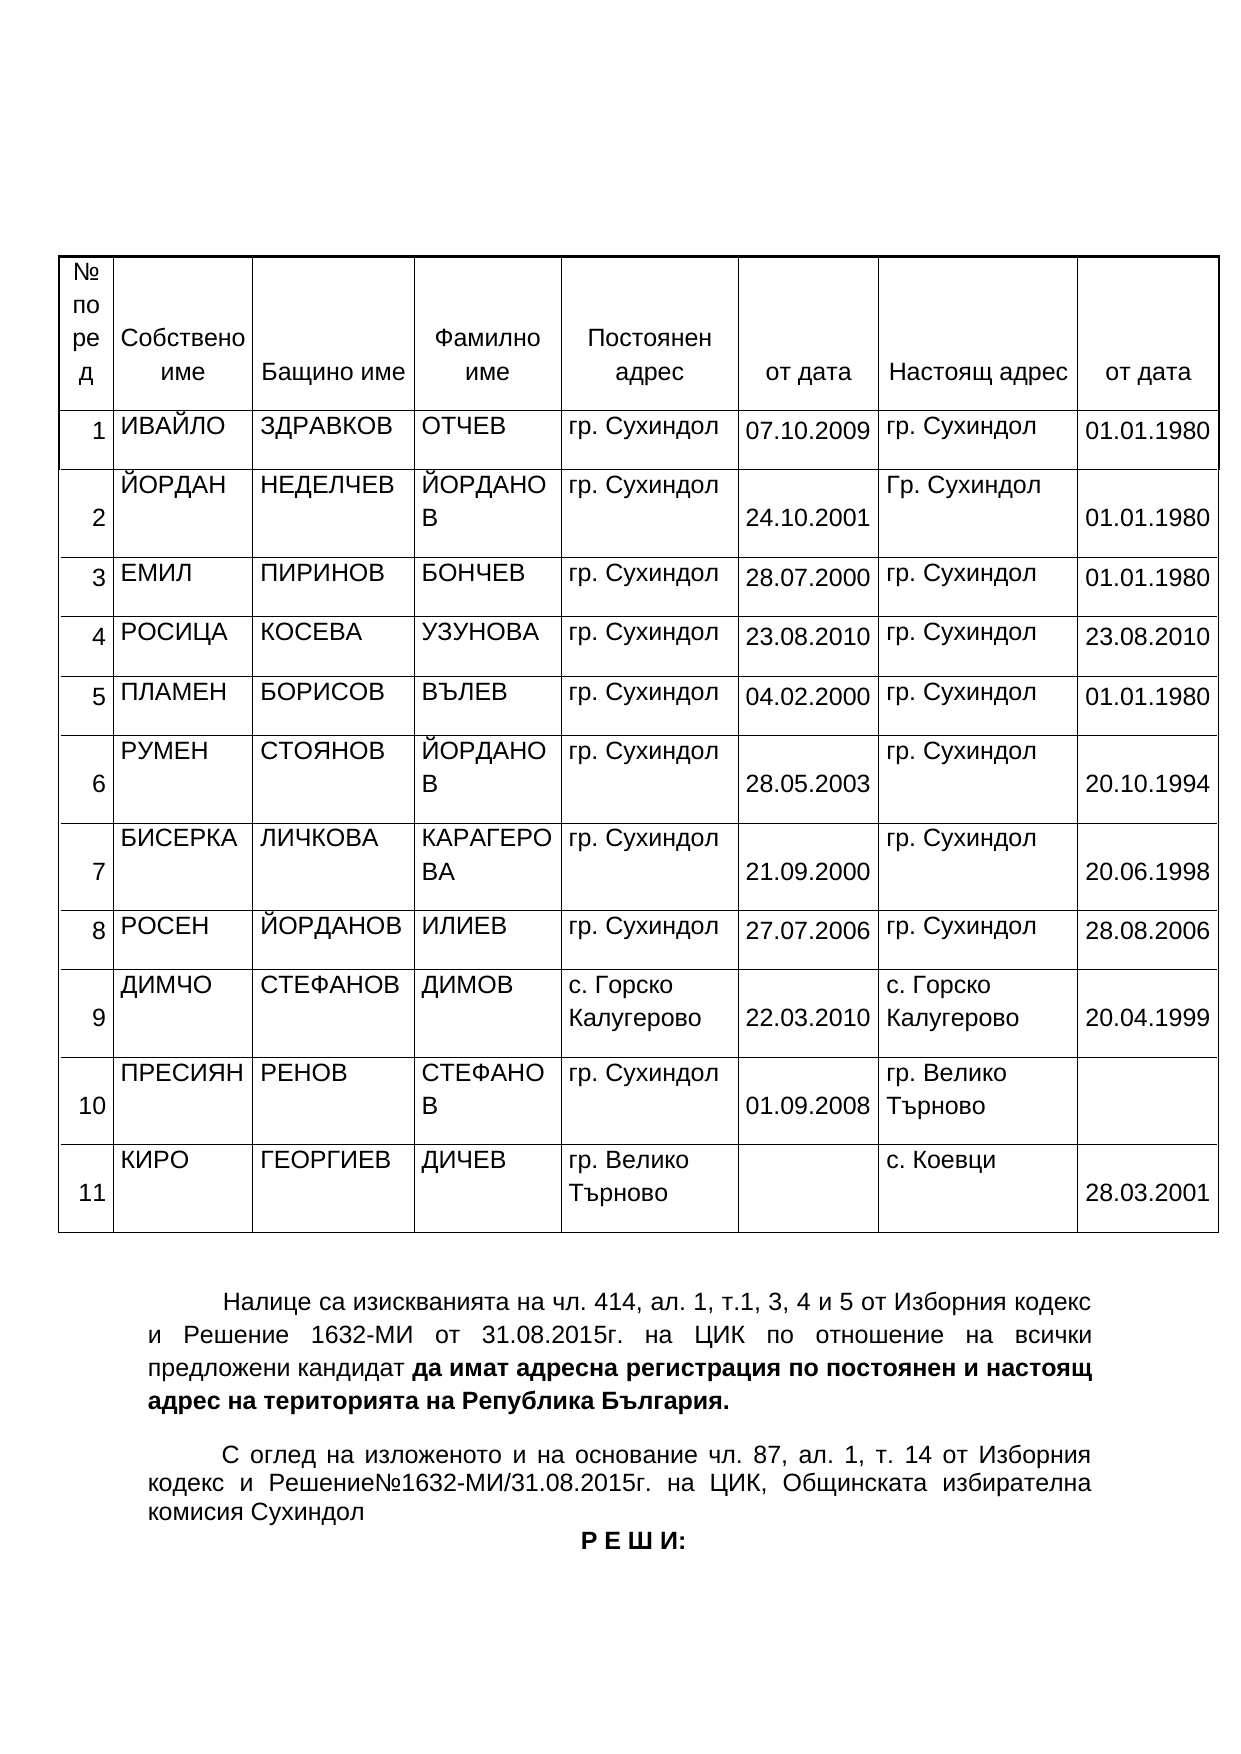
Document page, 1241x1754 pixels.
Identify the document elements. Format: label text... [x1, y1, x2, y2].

table_cell ЙОРДАНОВ [415, 736, 561, 822]
table_header № по ред [60, 258, 113, 410]
table_cell гр. Сухиндол [879, 736, 1077, 822]
table_cell гр. Сухиндол [562, 1058, 738, 1144]
table_cell ЛИЧКОВА [253, 824, 414, 910]
table_cell СТЕФАНОВ [253, 970, 414, 1057]
table_cell ПИРИНОВ [253, 558, 414, 616]
table_cell гр. Сухиндол [879, 824, 1077, 910]
table_cell КОСЕВА [253, 617, 414, 676]
table_header Собствено име [114, 258, 252, 410]
table_cell 01.01.1980 [1078, 469, 1218, 557]
table_cell с. Коевци [879, 1145, 1077, 1232]
table_cell СТОЯНОВ [253, 736, 414, 822]
table_cell 9 [59, 969, 113, 1057]
table_cell 4 [59, 616, 113, 676]
table_cell гр. Велико Търново [562, 1145, 738, 1232]
table_cell 01.01.1980 [1078, 411, 1218, 469]
table_cell 01.09.2008 [739, 1058, 878, 1144]
table_cell гр. Сухиндол [879, 911, 1077, 969]
table_cell ОТЧЕВ [415, 411, 561, 469]
table_cell РОСИЦА [114, 617, 252, 676]
text Р Е Ш И: [298, 1526, 1093, 1554]
table_cell [1078, 1057, 1218, 1144]
table_cell Гр. Сухиндол [879, 470, 1077, 557]
table_cell 20.10.1994 [1078, 735, 1218, 822]
table_cell 01.01.1980 [1078, 557, 1218, 616]
table_header Постоянен адрес [562, 258, 738, 410]
table_cell 28.08.2006 [1078, 910, 1218, 969]
table_cell 23.08.2010 [739, 617, 878, 676]
table_header Бащино име [253, 258, 414, 410]
table_cell 04.02.2000 [739, 677, 878, 735]
table_cell ЙОРДАН [114, 470, 252, 557]
table_cell 10 [59, 1057, 113, 1144]
table_cell ЕМИЛ [114, 558, 252, 616]
table_header от дата [1078, 258, 1218, 410]
table_cell 23.08.2010 [1078, 616, 1218, 676]
table_cell БИСЕРКА [114, 824, 252, 910]
table_header Настоящ адрес [879, 258, 1077, 410]
table_cell ПРЕСИЯН [114, 1058, 252, 1144]
table_cell 5 [59, 676, 113, 735]
table_cell гр. Сухиндол [879, 558, 1077, 616]
table_cell 07.10.2009 [739, 411, 878, 469]
table_cell 20.06.1998 [1078, 823, 1218, 910]
table_cell 27.07.2006 [739, 911, 878, 969]
table_cell ДИМЧО [114, 970, 252, 1057]
table_cell 8 [59, 910, 113, 969]
table_cell 01.01.1980 [1078, 676, 1218, 735]
text Налице са изискванията на чл. 414, ал. 1, т.1, 3, 4 и 5 от Изборния кодекс и Решение 1632-МИ от 31.08.2015г. на ЦИК по отношение на всички предложени кандидат да имат адресна регистрация по постоянен и настоящ адрес на територията на Република България. [148, 1287, 1093, 1414]
table_cell гр. Сухиндол [879, 677, 1077, 735]
table_cell 3 [59, 557, 113, 616]
table_cell ДИМОВ [415, 970, 561, 1057]
table_cell гр. Сухиндол [562, 824, 738, 910]
table_cell 11 [59, 1144, 113, 1232]
table_cell гр. Сухиндол [562, 617, 738, 676]
table_cell ЗДРАВКОВ [253, 411, 414, 469]
table_cell гр. Сухиндол [562, 677, 738, 735]
table_cell 24.10.2001 [739, 470, 878, 557]
table_cell БОНЧЕВ [415, 558, 561, 616]
table_cell ВЪЛЕВ [415, 677, 561, 735]
table_cell 28.05.2003 [739, 736, 878, 822]
table_cell ПЛАМЕН [114, 677, 252, 735]
table_cell гр. Велико Търново [879, 1058, 1077, 1144]
text С оглед на изложеното и на основание чл. 87, ал. 1, т. 14 от Изборния кодекс и Решение№1632-МИ/31.08.2015г. на ЦИК, Общинската избирателна комисия Сухиндол [148, 1439, 1093, 1526]
table_cell НЕДЕЛЧЕВ [253, 470, 414, 557]
table_cell СТЕФАНОВ [415, 1058, 561, 1144]
table_cell гр. Сухиндол [562, 470, 738, 557]
table_cell гр. Сухиндол [879, 411, 1077, 469]
table_cell [739, 1145, 878, 1232]
table_cell ИЛИЕВ [415, 911, 561, 969]
table_cell 6 [59, 735, 113, 822]
table_cell РУМЕН [114, 736, 252, 822]
table_header от дата [739, 258, 878, 410]
table_cell гр. Сухиндол [562, 558, 738, 616]
table_cell РОСЕН [114, 911, 252, 969]
table_cell гр. Сухиндол [562, 736, 738, 822]
table_cell ИВАЙЛО [114, 411, 252, 469]
table_cell ЙОРДАНОВ [253, 911, 414, 969]
table_cell ЙОРДАНОВ [415, 470, 561, 557]
table_cell ГЕОРГИЕВ [253, 1145, 414, 1232]
table_cell с. Горско Калугерово [879, 970, 1077, 1057]
table_header Фамилно име [415, 258, 561, 410]
table_cell ДИЧЕВ [415, 1145, 561, 1232]
table_cell БОРИСОВ [253, 677, 414, 735]
table_cell УЗУНОВА [415, 617, 561, 676]
table_cell РЕНОВ [253, 1058, 414, 1144]
table_cell КИРО [114, 1145, 252, 1232]
table_cell 2 [59, 470, 113, 557]
table_cell 7 [59, 823, 113, 910]
table_cell 1 [60, 411, 113, 469]
table_cell гр. Сухиндол [879, 617, 1077, 676]
table_cell с. Горско Калугерово [562, 970, 738, 1057]
table_cell 21.09.2000 [739, 824, 878, 910]
table_cell КАРАГЕРОВА [415, 824, 561, 910]
table_cell гр. Сухиндол [562, 911, 738, 969]
table_cell 20.04.1999 [1078, 969, 1218, 1057]
table_cell гр. Сухиндол [562, 411, 738, 469]
table_cell 22.03.2010 [739, 970, 878, 1057]
table_cell 28.03.2001 [1078, 1144, 1218, 1232]
table_cell 28.07.2000 [739, 558, 878, 616]
